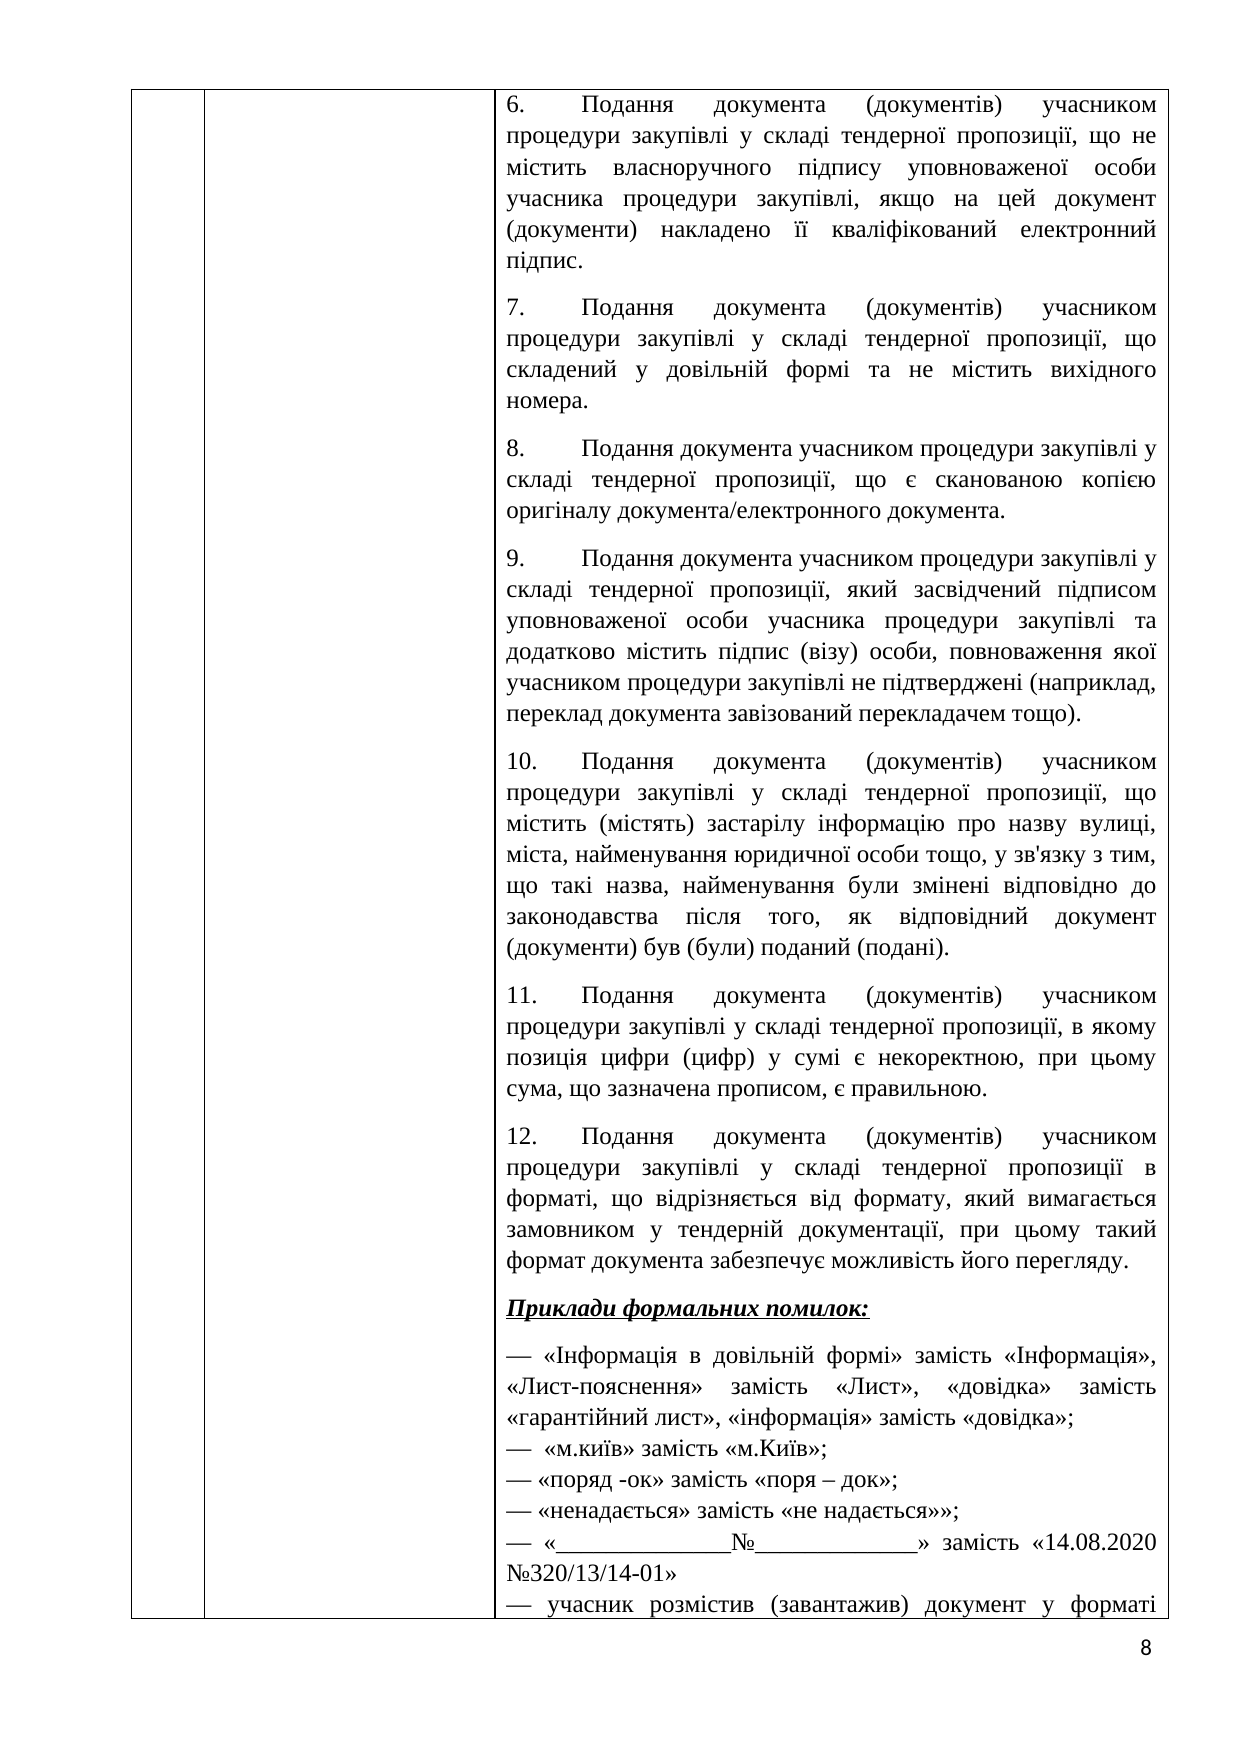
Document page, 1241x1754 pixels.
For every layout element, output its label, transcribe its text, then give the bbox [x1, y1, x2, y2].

table_cell 1 [132, 90, 204, 1617]
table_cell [496, 90, 1168, 1617]
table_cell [205, 90, 494, 1617]
